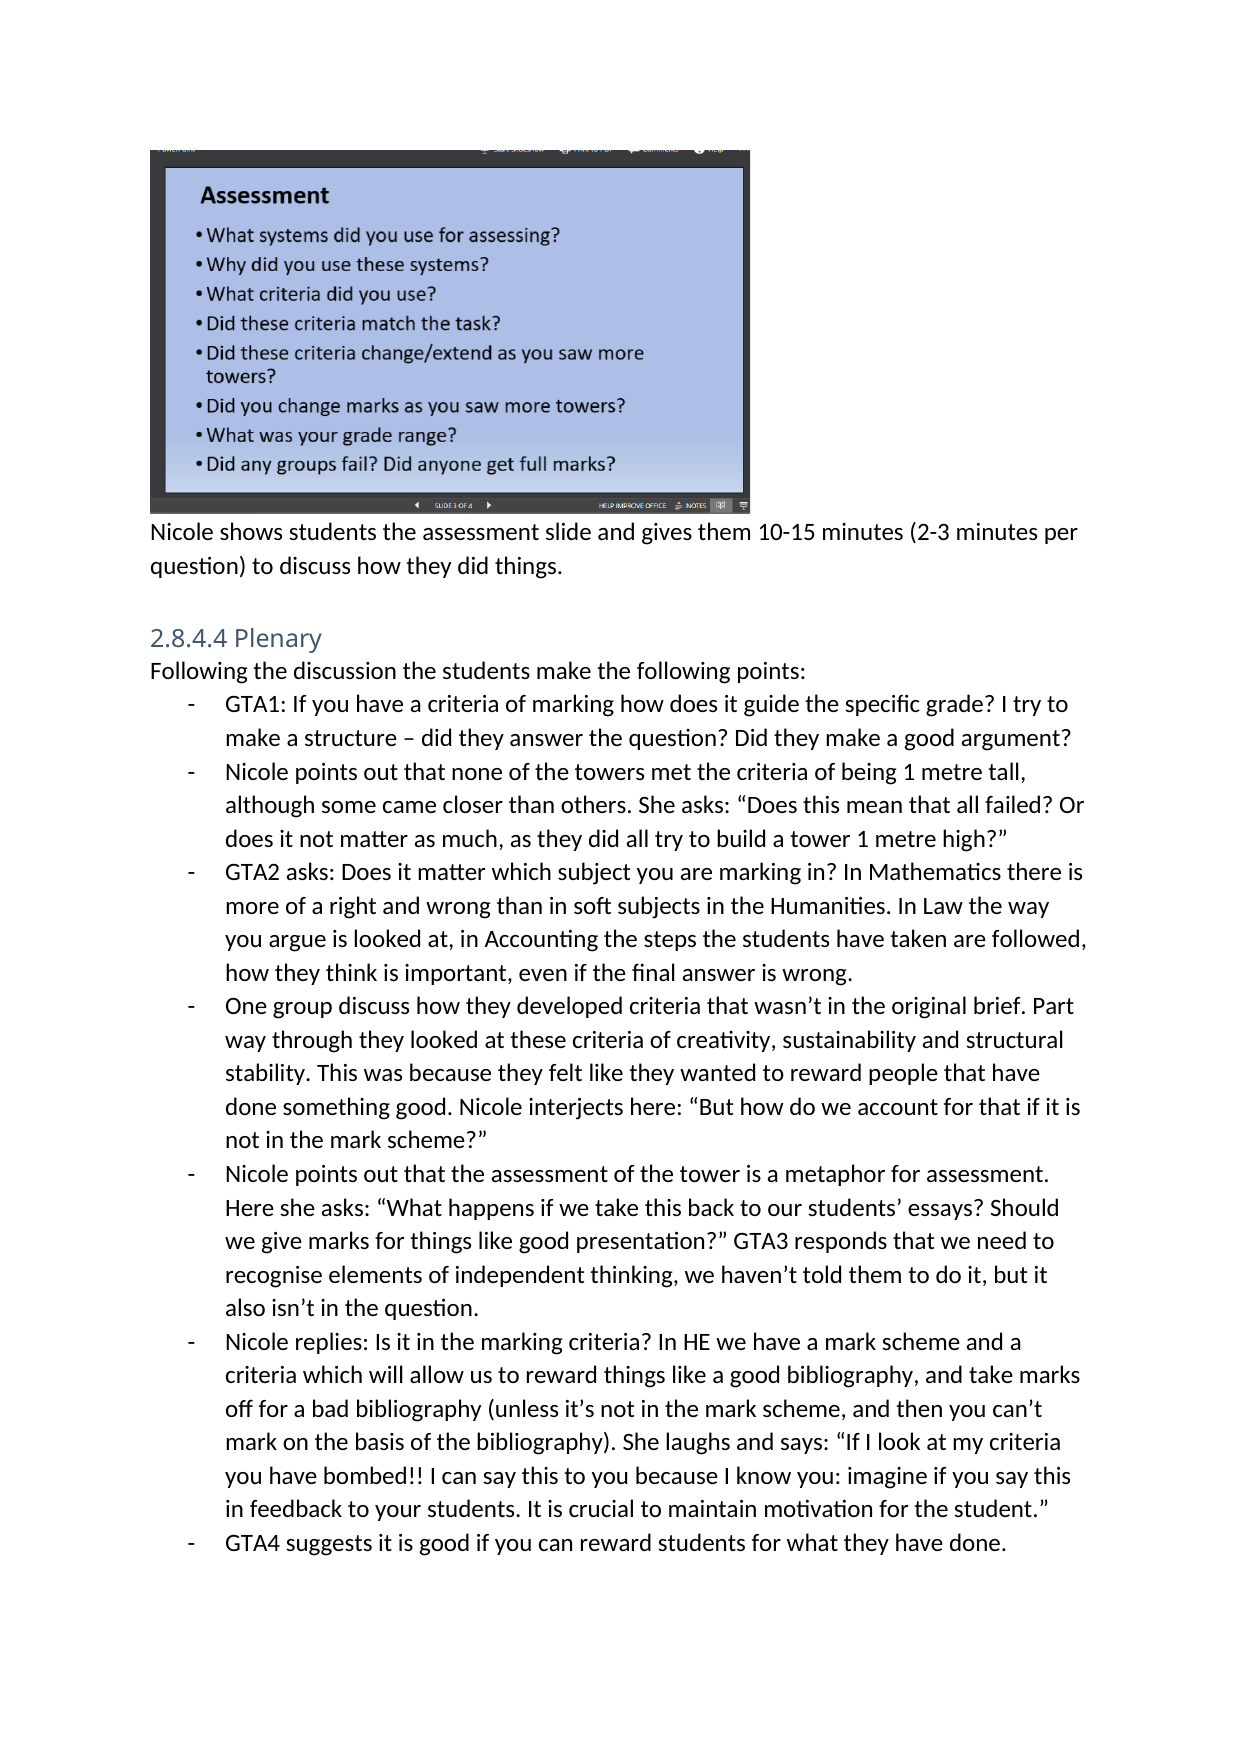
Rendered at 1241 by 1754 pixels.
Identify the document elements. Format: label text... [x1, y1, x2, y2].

list Nicole replies: Is it in the marking criteria? In HE we have a mark scheme and a criteria which will allow us to reward things like a good bibliography, and take marks off for a bad bibliography (unless it’s not in the mark scheme, and then you can’t mark on the basis of the bibliography). She laughs and says: “If I look at my criteria you have bombed!! I can say this to you because I know you: imagine if you say this in feedback to your students. It is crucial to maintain motivation for the student.” [187, 1326, 1090, 1524]
subtitle 2.8.4.4 Plenary [150, 621, 1090, 655]
text Following the discussion the students make the following points: [150, 655, 1090, 686]
list GTA2 asks: Does it matter which subject you are marking in? In Mathematics there is more of a right and wrong than in soft subjects in the Humanities. In Law the way you argue is looked at, in Accounting the steps the students have taken are followed, how they think is important, even if the final answer is wrong. [187, 856, 1090, 987]
list GTA4 suggests it is good if you can reward students for what they have done. [187, 1527, 1090, 1558]
list GTA1: If you have a criteria of marking how does it guide the specific grade? I try to make a structure – did they answer the question? Did they make a good argument? [187, 689, 1090, 753]
text Nicole shows students the assessment slide and gives them 10-15 minutes (2-3 minutes per question) to discuss how they did things. [150, 516, 1090, 580]
list Nicole points out that none of the towers met the criteria of being 1 metre tall, although some came closer than others. She asks: “Does this mean that all failed? Or does it not matter as much, as they did all try to build a tower 1 metre high?” [187, 756, 1090, 853]
list One group discuss how they developed criteria that wasn’t in the original brief. Part way through they looked at these criteria of creativity, sustainability and structural stability. This was because they felt like they wanted to reward people that have done something good. Nicole interjects here: “But how do we account for that if it is not in the mark scheme?” [187, 991, 1090, 1155]
picture [150, 150, 750, 514]
list Nicole points out that the assessment of the tower is a metaphor for assessment. Here she asks: “What happens if we take this back to our students’ essays? Should we give marks for things like good presentation?” GTA3 responds that we need to recognise elements of independent thinking, we haven’t told them to do it, but it also isn’t in the question. [187, 1158, 1090, 1323]
